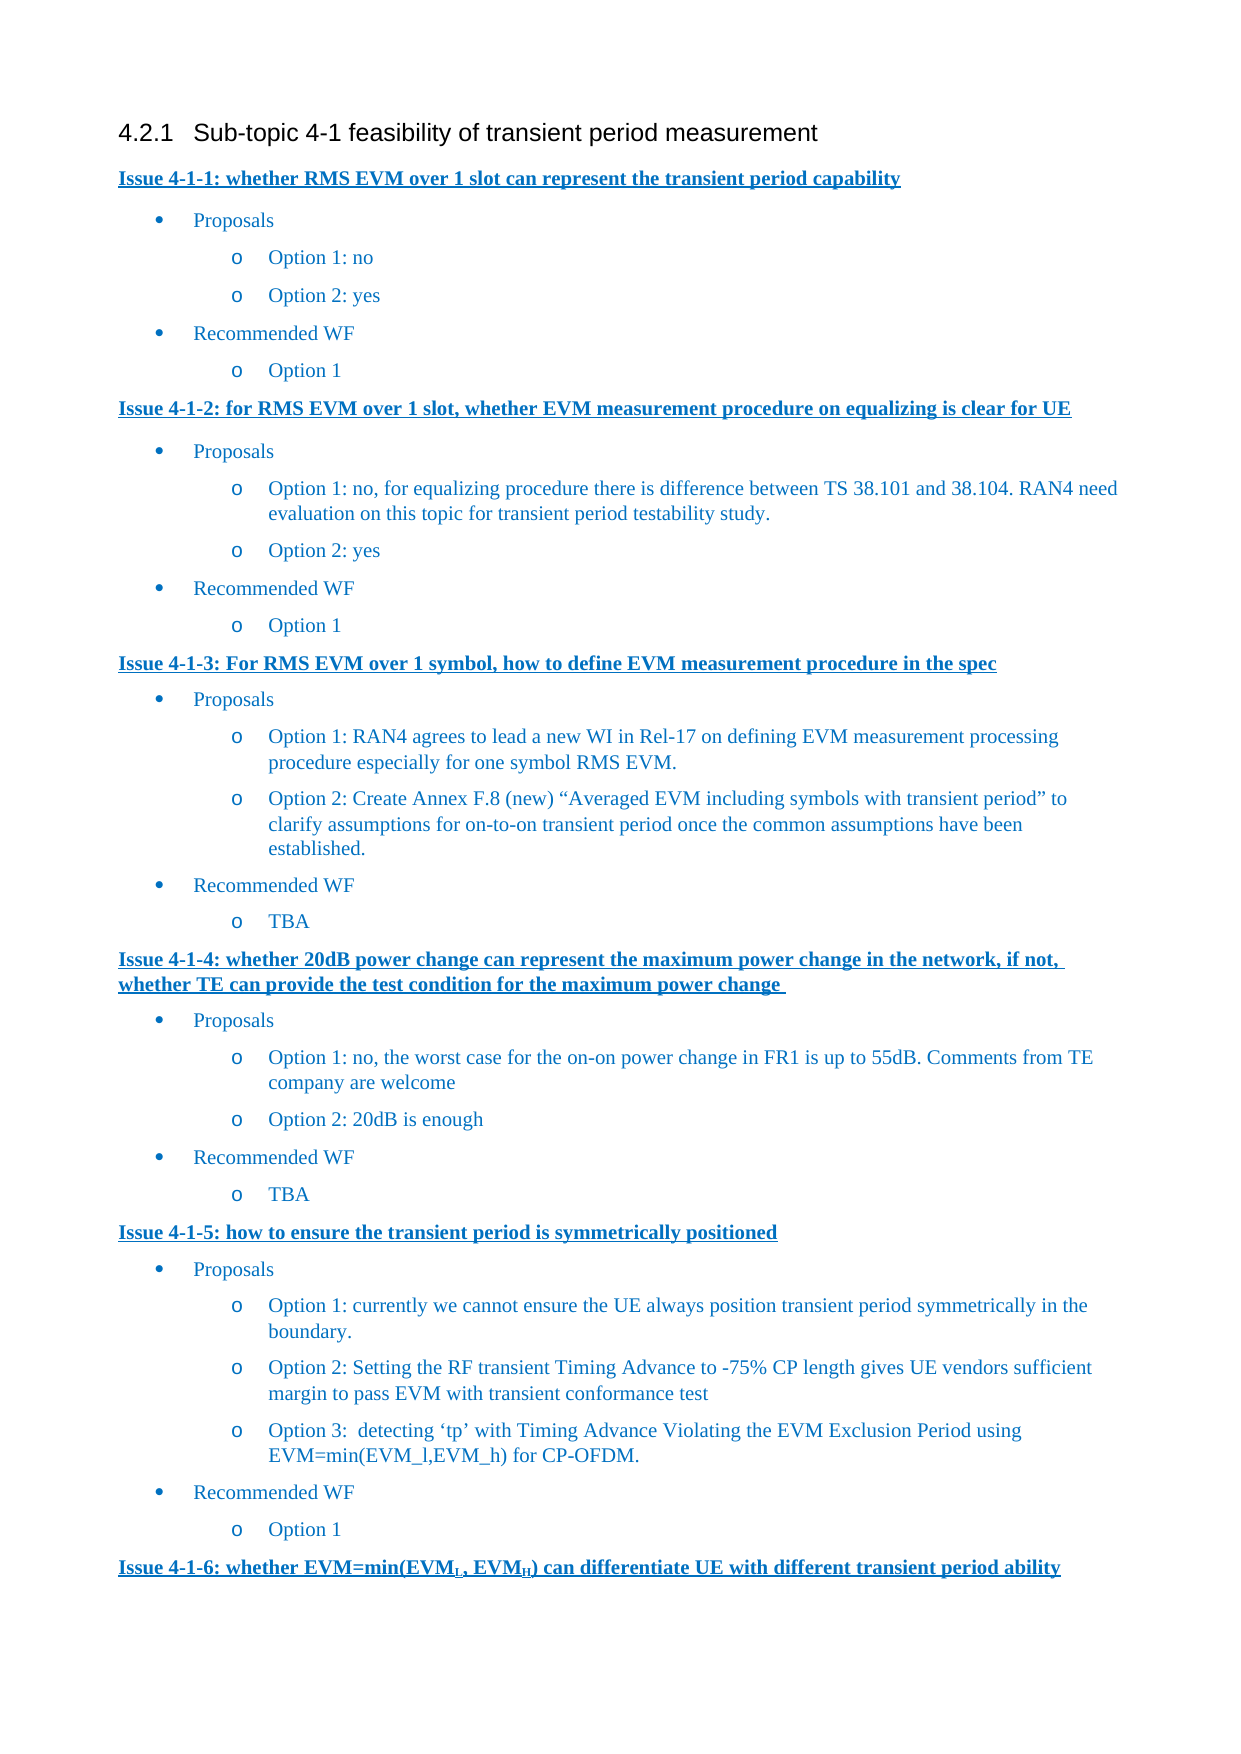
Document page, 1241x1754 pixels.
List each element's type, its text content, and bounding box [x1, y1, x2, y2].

list Option 1 [231, 1516, 1122, 1542]
list Option 2: Setting the RF transient Timing Advance to -75% CP length gives UE vendors sufficient margin to pass EVM with transient conformance test [231, 1355, 1122, 1405]
list Option 1 [231, 613, 1122, 638]
list Option 1: RAN4 agrees to lead a new WI in Rel-17 on defining EVM measurement processing procedure especially for one symbol RMS EVM. [231, 724, 1122, 774]
list Recommended WF [156, 576, 1122, 600]
list Proposals [156, 208, 1122, 232]
list Option 2: yes [231, 283, 1122, 309]
text Issue 4-1-3: For RMS EVM over 1 symbol, how to define EVM measurement procedure in the spec [118, 651, 1122, 675]
list Option 2: Create Annex F.8 (new) “Averaged EVM including symbols with transient period” to clarify assumptions for on-to-on transient period once the common assumptions have been established. [231, 786, 1122, 860]
list Option 1: no, for equalizing procedure there is difference between TS 38.101 and 38.104. RAN4 need evaluation on this topic for transient period testability study. [231, 476, 1122, 525]
list TBA [231, 909, 1122, 935]
list Proposals [156, 439, 1122, 463]
list Proposals [156, 687, 1122, 711]
list Option 1 [231, 358, 1122, 384]
text Issue 4-1-1: whether RMS EVM over 1 slot can represent the transient period capability [118, 166, 1122, 189]
list Recommended WF [156, 1480, 1122, 1504]
list Recommended WF [156, 321, 1122, 345]
list Recommended WF [156, 873, 1122, 897]
list Option 1: no [231, 245, 1122, 271]
subtitle Sub-topic 4-1 feasibility of transient period measurement [118, 118, 1122, 147]
list Option 2: 20dB is enough [231, 1107, 1122, 1133]
list Option 1: currently we cannot ensure the UE always position transient period symmetrically in the boundary. [231, 1293, 1122, 1343]
list Option 3: detecting ‘tp’ with Timing Advance Violating the EVM Exclusion Period using EVM=min(EVM_l,EVM_h) for CP-OFDM. [231, 1418, 1122, 1467]
list Recommended WF [156, 1145, 1122, 1169]
list Option 2: yes [231, 538, 1122, 563]
list Proposals [156, 1008, 1122, 1032]
list Proposals [156, 1256, 1122, 1281]
list Option 1: no, the worst case for the on-on power change in FR1 is up to 55dB. Comments from TE company are welcome [231, 1044, 1122, 1094]
text Issue 4-1-4: whether 20dB power change can represent the maximum power change in the network, if not, whether TE can provide the test condition for the maximum power change [118, 947, 1122, 996]
text Issue 4-1-2: for RMS EVM over 1 slot, whether EVM measurement procedure on equalizing is clear for UE [118, 396, 1122, 420]
text Issue 4-1-5: how to ensure the transient period is symmetrically positioned [118, 1220, 1122, 1244]
text Issue 4-1-6: whether EVM=min(EVML, EVMH) can differentiate UE with different transient period ability [118, 1555, 1122, 1579]
list TBA [231, 1182, 1122, 1207]
